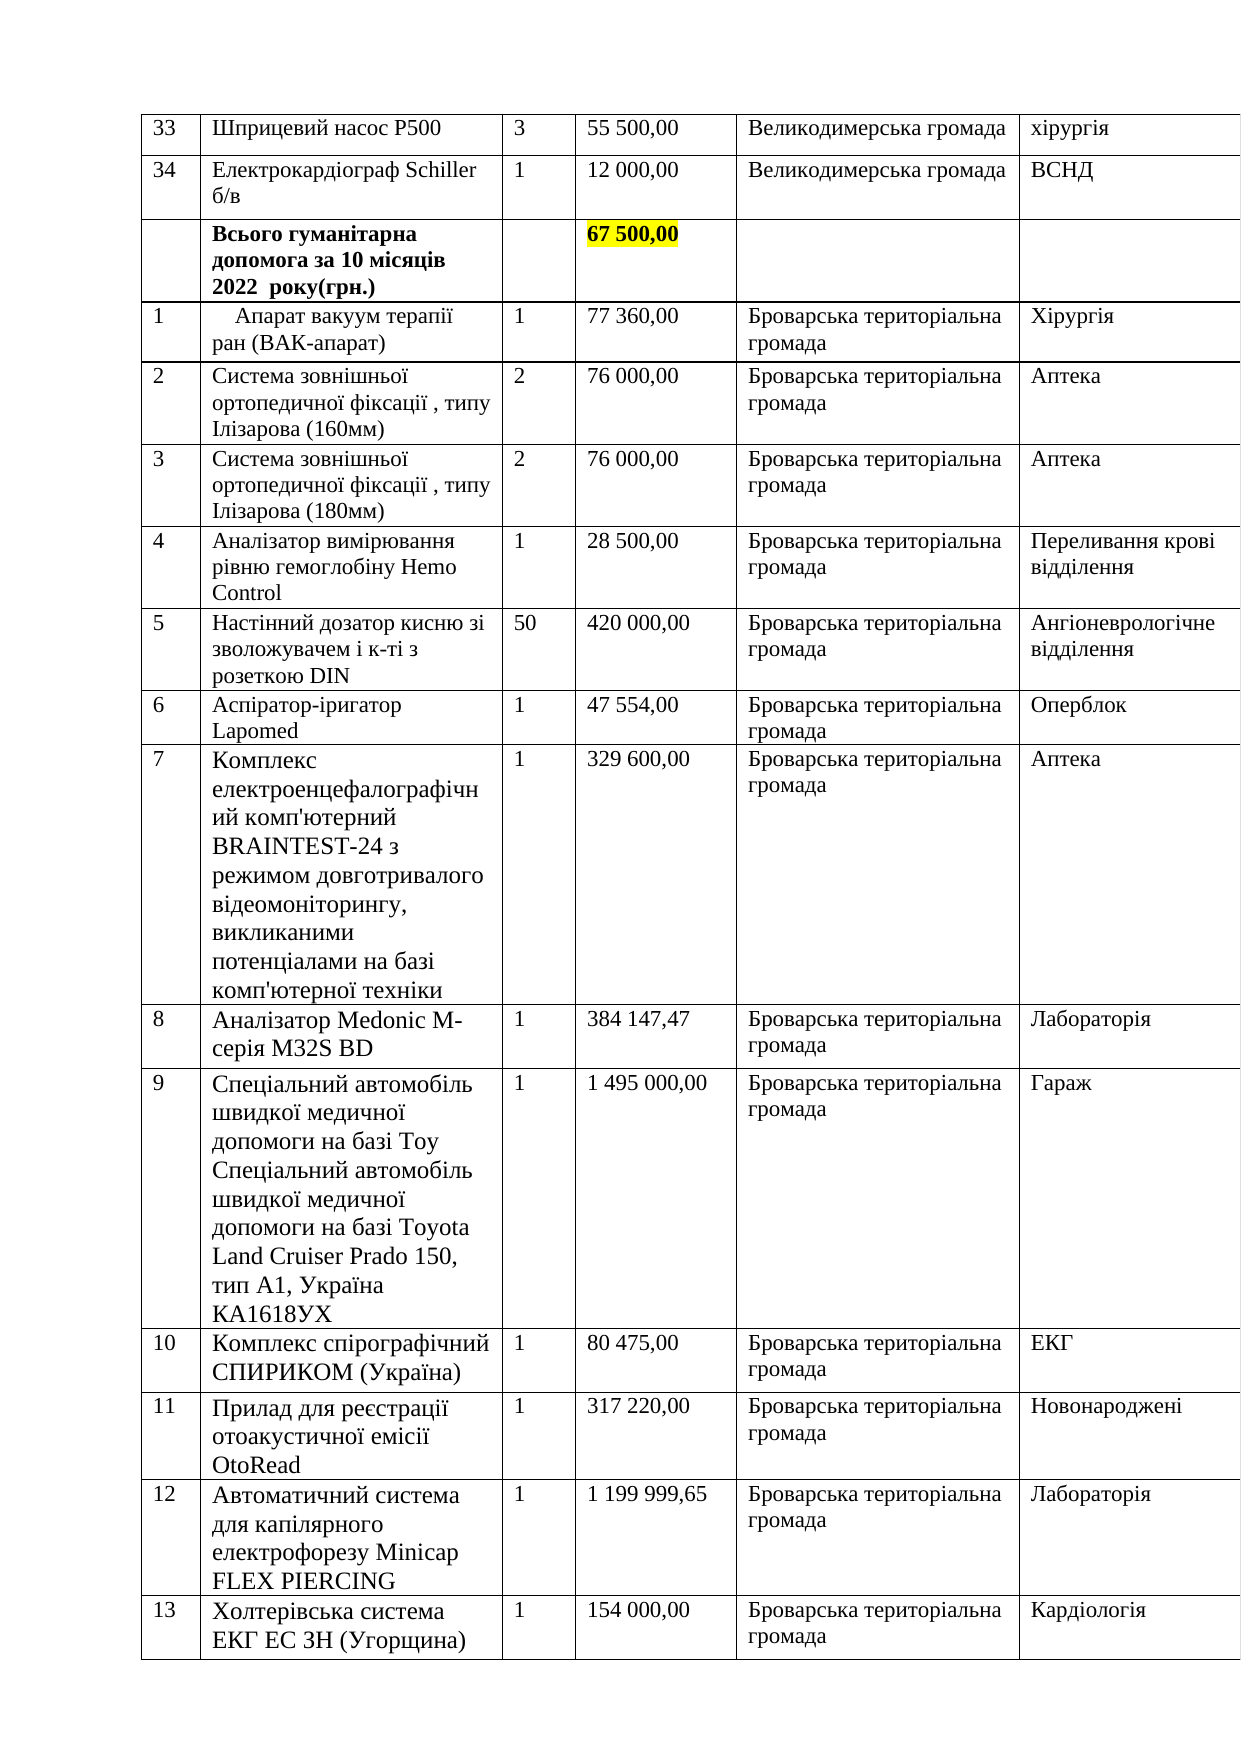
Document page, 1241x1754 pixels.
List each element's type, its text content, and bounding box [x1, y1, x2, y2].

table_cell 13 [142, 1596, 200, 1659]
table_cell 12 000,00 [576, 156, 736, 219]
table_cell 1 [503, 745, 575, 1004]
table_cell Всього гуманітарна допомога за 10 місяців 2022 року(грн.) [201, 220, 502, 301]
table_cell 77 360,00 [576, 303, 736, 361]
table_cell Броварська територіальна громада [737, 303, 1019, 361]
table_cell 11 [142, 1393, 200, 1479]
table_cell Великодимерська громада [737, 156, 1019, 219]
table_cell 1 495 000,00 [576, 1069, 736, 1327]
table_cell 1 [503, 691, 575, 744]
table_cell 1 [503, 303, 575, 361]
table_cell 1 [503, 1069, 575, 1327]
table_cell 47 554,00 [576, 691, 736, 744]
table_cell Настінний дозатор кисню зі зволожувачем і к-ті з розеткою DIN [201, 609, 502, 690]
table_cell Шприцевий насос Р500 [201, 115, 502, 155]
table_cell [503, 220, 575, 301]
table_cell Електрокардіограф Schiller б/в [201, 156, 502, 219]
table_cell 9 [142, 1069, 200, 1327]
table_cell [142, 220, 200, 301]
table_cell Спеціальний автомобіль швидкої медичної допомоги на базі Toy Спеціальний автомобіль швидкої медичної допомоги на базі Toyota Land Cruiser Prado 150, тип А1, Україна КА1618УХ [201, 1069, 502, 1327]
table_cell Броварська територіальна громада [737, 527, 1019, 608]
table_cell 8 [142, 1005, 200, 1068]
table_cell 55 500,00 [576, 115, 736, 155]
table_cell 2 [503, 363, 575, 443]
table_cell 1 [503, 1005, 575, 1068]
table_cell 76 000,00 [576, 363, 736, 443]
table_cell Переливання крові відділення [1020, 527, 1240, 608]
table_cell 76 000,00 [576, 445, 736, 526]
table_cell 1 [503, 1596, 575, 1659]
table_cell Оперблок [1020, 691, 1240, 744]
table_cell Аптека [1020, 445, 1240, 526]
table_cell 154 000,00 [576, 1596, 736, 1659]
table_cell Прилад для реєстрації отоакустичної емісії OtoRead [201, 1393, 502, 1479]
table_cell 6 [142, 691, 200, 744]
table_cell 420 000,00 [576, 609, 736, 690]
table_cell Комплекс електроенцефалографічний комп'ютерний BRAINTEST-24 з режимом довготривалого відеомоніторингу, викликаними потенціалами на базі комп'ютерної техніки [201, 745, 502, 1004]
table_cell [737, 220, 1019, 301]
table_cell ЕКГ [1020, 1329, 1240, 1392]
table_cell [1020, 220, 1240, 301]
table_cell Броварська територіальна громада [737, 691, 1019, 744]
table_cell 33 [142, 115, 200, 155]
table_cell 3 [142, 445, 200, 526]
table_cell Аптека [1020, 745, 1240, 1004]
table_cell Броварська територіальна громада [737, 609, 1019, 690]
table_cell Броварська територіальна громада [737, 445, 1019, 526]
table_cell Кардіологія [1020, 1596, 1240, 1659]
table_cell 317 220,00 [576, 1393, 736, 1479]
table_cell Великодимерська громада [737, 115, 1019, 155]
table_cell хірургія [1020, 115, 1240, 155]
table_cell 7 [142, 745, 200, 1004]
table_cell Гараж [1020, 1069, 1240, 1327]
table_cell 384 147,47 [576, 1005, 736, 1068]
table_cell 50 [503, 609, 575, 690]
table_cell 2 [142, 363, 200, 443]
table_cell Холтерівська система ЕКГ ЕС ЗН (Угорщина) [201, 1596, 502, 1659]
table_cell Комплекс спірографічний СПИРИКОМ (Україна) [201, 1329, 502, 1392]
table_cell Автоматичний система для капілярного електрофорезу Minicap FLEX PIERCING [201, 1480, 502, 1595]
table_cell 1 [503, 1393, 575, 1479]
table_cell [737, 1596, 1019, 1659]
table_cell 34 [142, 156, 200, 219]
table_cell Система зовнішньої ортопедичної фіксації , типу Ілізарова (160мм) [201, 363, 502, 443]
table_cell 1 [503, 156, 575, 219]
table_cell Броварська територіальна громада [737, 745, 1019, 1004]
table_cell Лабораторія [1020, 1480, 1240, 1595]
table_cell 2 [503, 445, 575, 526]
table_cell ВСНД [1020, 156, 1240, 219]
table_cell 28 500,00 [576, 527, 736, 608]
table_cell Аспіратор-іригатор Lapomed [201, 691, 502, 744]
table_cell Новонароджені [1020, 1393, 1240, 1479]
table_cell Броварська територіальна громада [737, 363, 1019, 443]
table_cell 1 [142, 303, 200, 361]
table_cell Ангіоневрологічне відділення [1020, 609, 1240, 690]
table_cell Броварська територіальна громада [737, 1329, 1019, 1392]
table_cell Система зовнішньої ортопедичної фіксації , типу Ілізарова (180мм) [201, 445, 502, 526]
table_cell Броварська територіальна громада [737, 1393, 1019, 1479]
table_cell 1 [503, 1329, 575, 1392]
table_cell 3 [503, 115, 575, 155]
table_cell 5 [142, 609, 200, 690]
table_cell Апарат вакуум терапії ран (ВАК-апарат) [201, 303, 502, 361]
table_cell 10 [142, 1329, 200, 1392]
table_cell 1 [503, 527, 575, 608]
table_cell Лабораторія [1020, 1005, 1240, 1068]
table_cell Броварська територіальна громада [737, 1069, 1019, 1327]
table_cell 1 199 999,65 [576, 1480, 736, 1595]
table_cell 12 [142, 1480, 200, 1595]
table_cell Аналізатор вимірювання рівню гемоглобіну Hemo Control [201, 527, 502, 608]
table_cell Аптека [1020, 363, 1240, 443]
table_cell 4 [142, 527, 200, 608]
table_cell 80 475,00 [576, 1329, 736, 1392]
table_cell 67 500,00 [576, 220, 736, 301]
table_cell Аналізатор Medonic M-серія M32S BD [201, 1005, 502, 1068]
table_cell Хірургія [1020, 303, 1240, 361]
table_cell Броварська територіальна громада [737, 1005, 1019, 1068]
table_cell 329 600,00 [576, 745, 736, 1004]
table_cell 1 [503, 1480, 575, 1595]
table_cell Броварська територіальна громада [737, 1480, 1019, 1595]
